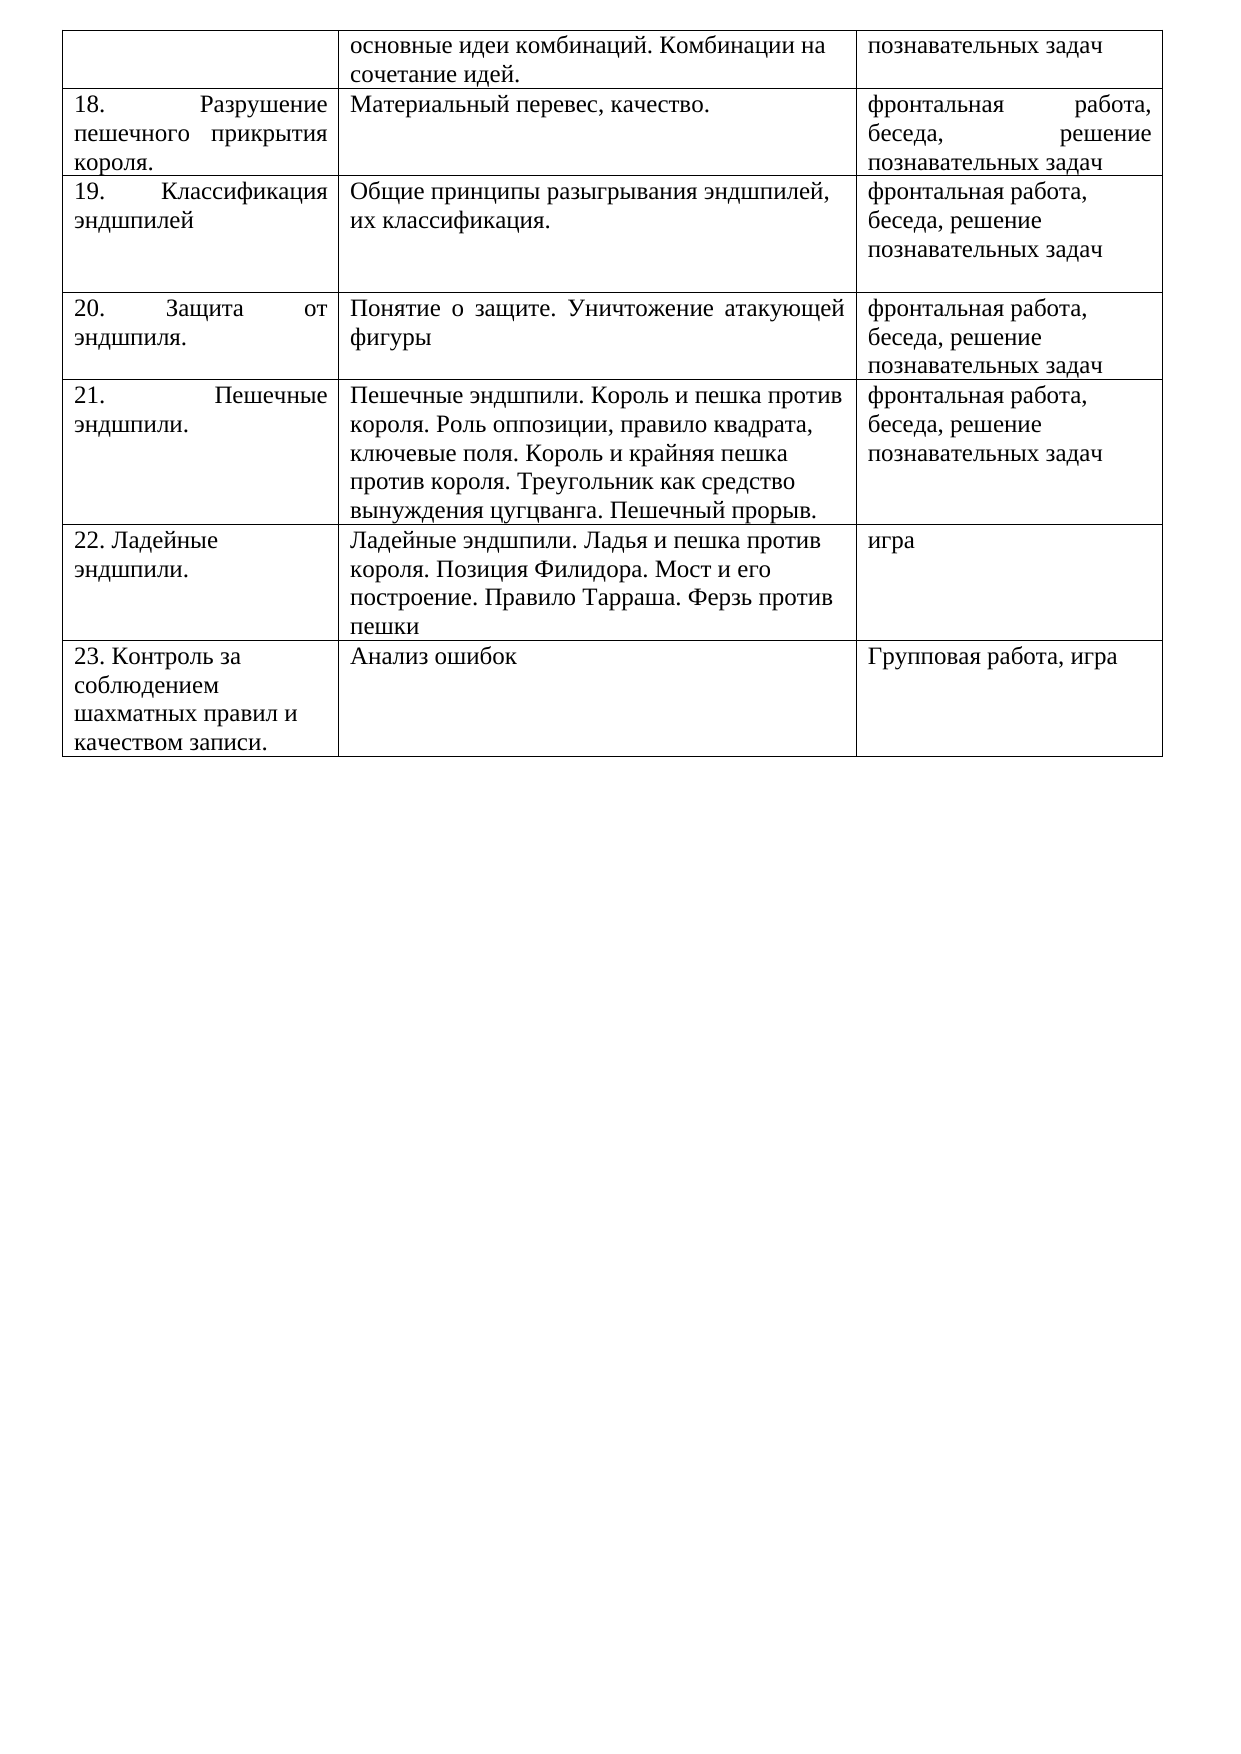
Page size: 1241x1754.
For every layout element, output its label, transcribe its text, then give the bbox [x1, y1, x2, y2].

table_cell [857, 89, 1162, 175]
table_cell Пешечные эндшпили. Король и пешка против короля. Роль оппозиции, правило квадрата, ключевые поля. Король и крайняя пешка против короля. Треугольник как средство вынуждения цугцванга. Пешечный прорыв. [339, 380, 856, 524]
table_cell Материальный перевес, качество. [339, 89, 856, 175]
table_cell 23. Контроль за соблюдением шахматных правил и качеством записи. [63, 641, 338, 756]
table_cell 22. Ладейные эндшпили. [63, 525, 338, 640]
table_cell Понятие о защите. Уничтожение атакующей фигуры [339, 293, 856, 379]
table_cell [63, 31, 338, 88]
table_cell фронтальная работа, беседа, решение познавательных задач [857, 293, 1162, 379]
table_cell фронтальная работа, беседа, решение познавательных задач [857, 380, 1162, 524]
table_cell Общие принципы разыгрывания эндшпилей, их классификация. [339, 176, 856, 292]
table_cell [857, 31, 1162, 88]
table_cell 18. Разрушение пешечного прикрытия короля. [63, 89, 338, 175]
table_cell Анализ ошибок [339, 641, 856, 756]
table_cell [857, 176, 1162, 292]
table_cell игра [857, 525, 1162, 640]
table_cell Ладейные эндшпили. Ладья и пешка против короля. Позиция Филидора. Мост и его построение. Правило Тарраша. Ферзь против пешки [339, 525, 856, 640]
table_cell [339, 31, 856, 88]
table_cell Групповая работа, игра [857, 641, 1162, 756]
table_cell 20. Защита от эндшпиля. [63, 293, 338, 379]
table_cell 19. Классификация эндшпилей [63, 176, 338, 292]
table_cell 21. Пешечные эндшпили. [63, 380, 338, 524]
